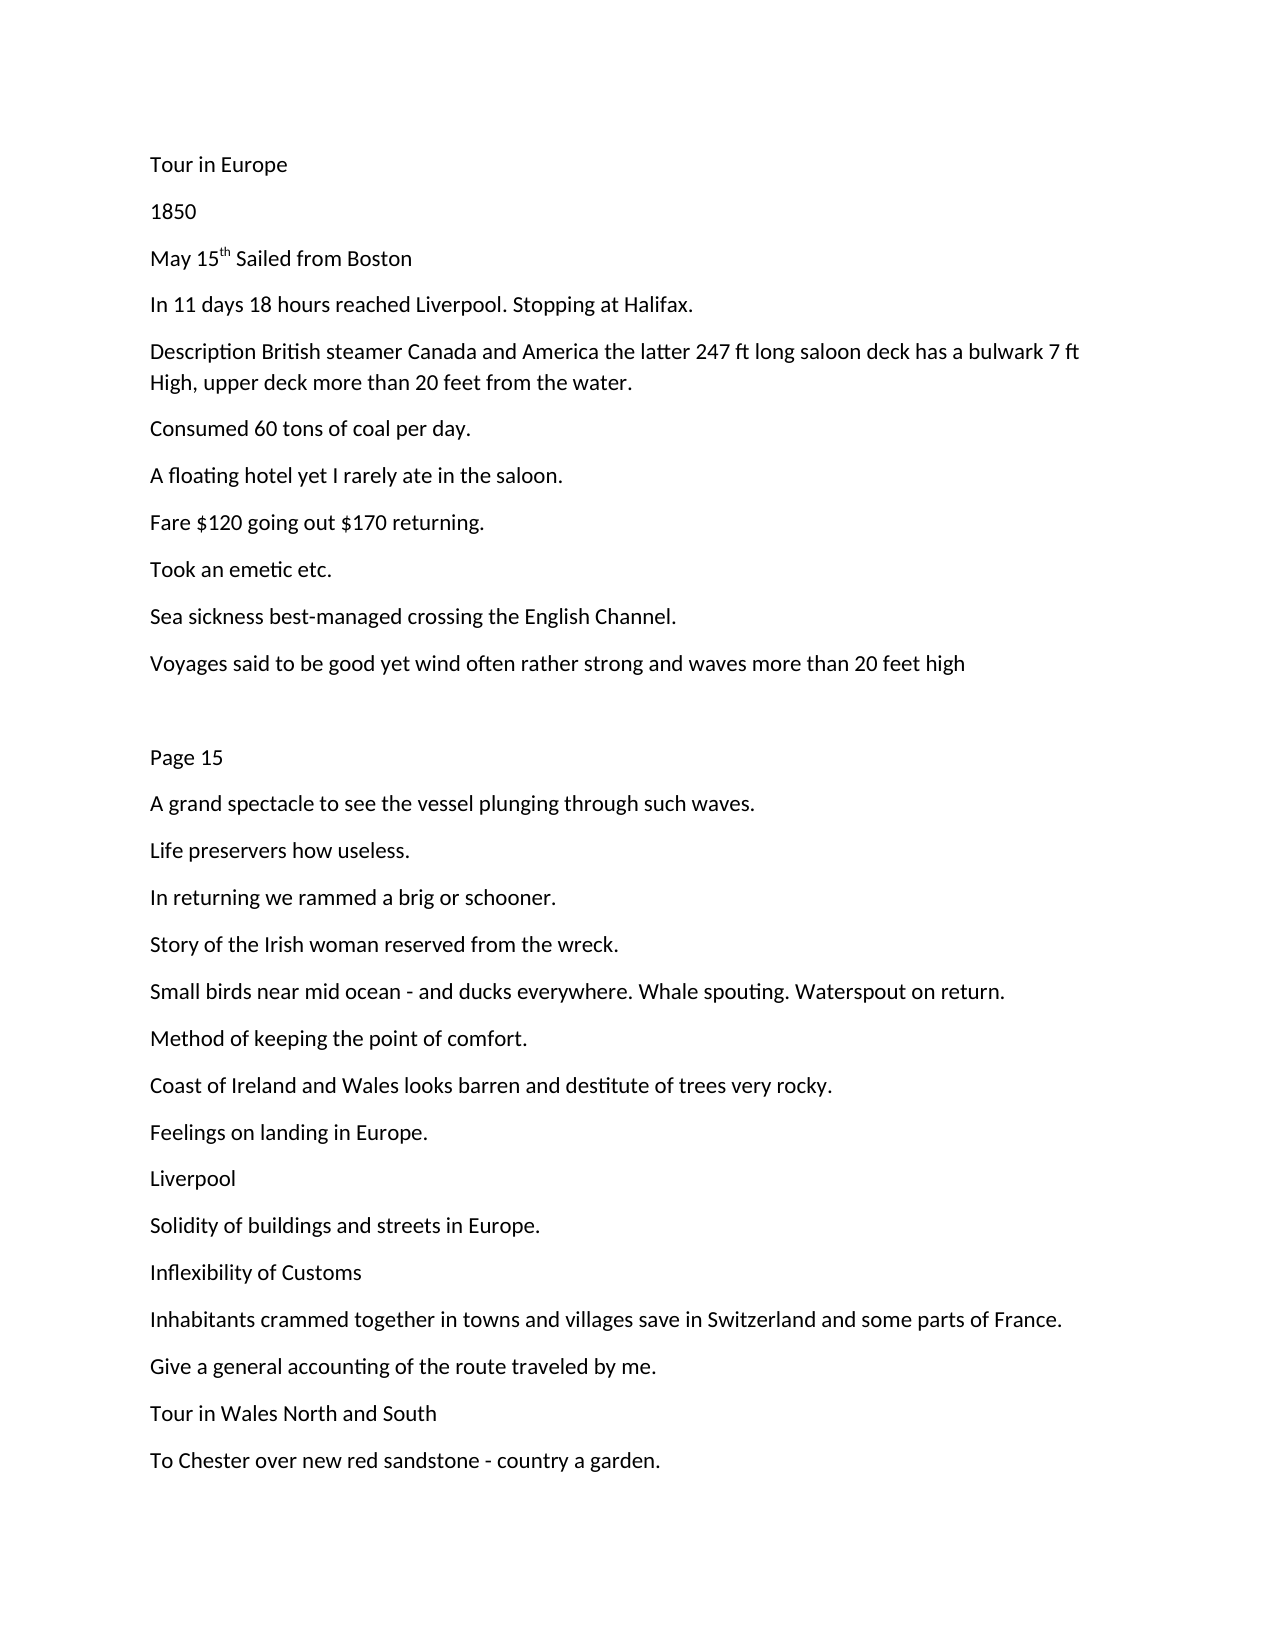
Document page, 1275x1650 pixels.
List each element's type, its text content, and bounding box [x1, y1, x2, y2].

text Description British steamer Canada and America the latter 247 ft long saloon deck has a bulwark 7 ft High, upper deck more than 20 feet from the water. [150, 337, 1125, 396]
text Life preservers how useless. [150, 836, 1125, 864]
text May 15th Sailed from Boston [150, 244, 1125, 272]
text Tour in Europe [150, 150, 1125, 178]
text Method of keeping the point of comfort. [150, 1024, 1125, 1052]
text Inflexibility of Customs [150, 1258, 1125, 1286]
text Page 15 [150, 743, 1125, 771]
text Inhabitants crammed together in towns and villages save in Switzerland and some parts of France. [150, 1305, 1125, 1333]
text 1850 [150, 197, 1125, 225]
text Voyages said to be good yet wind often rather strong and waves more than 20 feet high [150, 649, 1125, 677]
text Sea sickness best-managed crossing the English Channel. [150, 602, 1125, 630]
text Give a general accounting of the route traveled by me. [150, 1352, 1125, 1380]
text Liverpool [150, 1164, 1125, 1193]
text In 11 days 18 hours reached Liverpool. Stopping at Halifax. [150, 291, 1125, 319]
text Consumed 60 tons of coal per day. [150, 414, 1125, 443]
text In returning we rammed a brig or schooner. [150, 883, 1125, 911]
text Fare $120 going out $170 returning. [150, 508, 1125, 536]
text A grand spectacle to see the vessel plunging through such waves. [150, 789, 1125, 818]
text Solidity of buildings and streets in Europe. [150, 1211, 1125, 1239]
text Story of the Irish woman reserved from the wreck. [150, 930, 1125, 958]
text Coast of Ireland and Wales looks barren and destitute of trees very rocky. [150, 1071, 1125, 1099]
text Tour in Wales North and South [150, 1399, 1125, 1427]
text Small birds near mid ocean - and ducks everywhere. Whale spouting. Waterspout on return. [150, 977, 1125, 1005]
text Feelings on landing in Europe. [150, 1118, 1125, 1146]
text Took an emetic etc. [150, 555, 1125, 583]
text To Chester over new red sandstone - country a garden. [150, 1446, 1125, 1474]
text A floating hotel yet I rarely ate in the saloon. [150, 461, 1125, 489]
